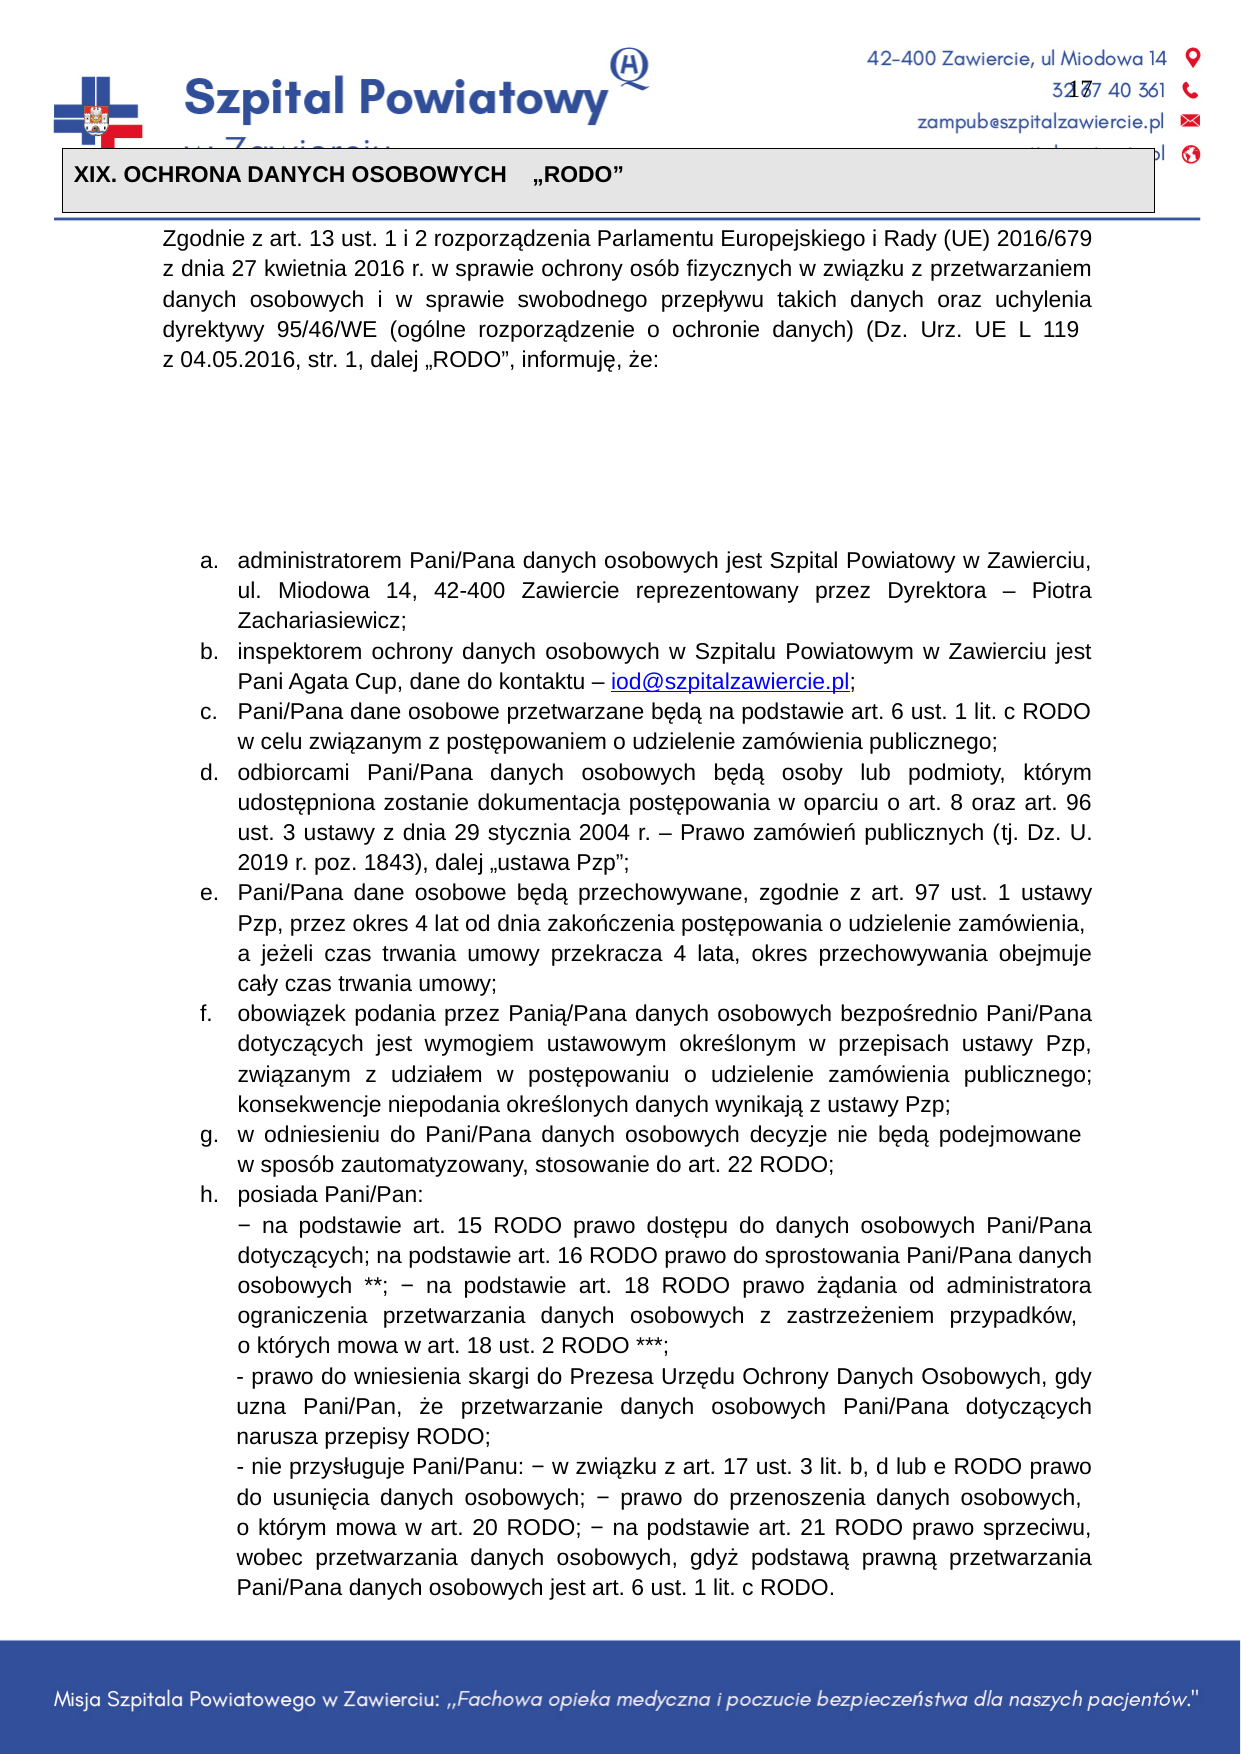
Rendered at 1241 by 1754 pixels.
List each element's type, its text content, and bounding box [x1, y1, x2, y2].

list w odniesieniu do Pani/Pana danych osobowych decyzje nie będą podejmowane w sposób zautomatyzowany, stosowanie do art. 22 RODO; [200, 1121, 1093, 1178]
list Pani/Pana dane osobowe przetwarzane będą na podstawie art. 6 ust. 1 lit. c RODO w celu związanym z postępowaniem o udzielenie zamówienia publicznego; [200, 698, 1093, 755]
list inspektorem ochrony danych osobowych w Szpitalu Powiatowym w Zawierciu jest Pani Agata Cup, dane do kontaktu – iod@szpitalzawiercie.pl; [200, 638, 1093, 694]
text - prawo do wniesienia skargi do Prezesa Urzędu Ochrony Danych Osobowych, gdy uzna Pani/Pan, że przetwarzanie danych osobowych Pani/Pana dotyczących narusza przepisy RODO; [236, 1363, 1093, 1449]
list administratorem Pani/Pana danych osobowych jest Szpital Powiatowy w Zawierciu, ul. Miodowa 14, 42-400 Zawiercie reprezentowany przez Dyrektora – Piotra Zachariasiewicz; [200, 547, 1093, 634]
picture [0, 0, 1241, 1754]
text Zgodnie z art. 13 ust. 1 i 2 rozporządzenia Parlamentu Europejskiego i Rady (UE) 2016/679 z dnia 27 kwietnia 2016 r. w sprawie ochrony osób fizycznych w związku z przetwarzaniem danych osobowych i w sprawie swobodnego przepływu takich danych oraz uchylenia dyrektywy 95/46/WE (ogólne rozporządzenie o ochronie danych) (Dz. Urz. UE L 119 z 04.05.2016, str. 1, dalej „RODO”, informuję, że: [162, 225, 1093, 372]
text − na podstawie art. 15 RODO prawo dostępu do danych osobowych Pani/Pana dotyczących; na podstawie art. 16 RODO prawo do sprostowania Pani/Pana danych osobowych **; − na podstawie art. 18 RODO prawo żądania od administratora ograniczenia przetwarzania danych osobowych z zastrzeżeniem przypadków, o których mowa w art. 18 ust. 2 RODO ***; [237, 1212, 1093, 1359]
list Pani/Pana dane osobowe będą przechowywane, zgodnie z art. 97 ust. 1 ustawy Pzp, przez okres 4 lat od dnia zakończenia postępowania o udzielenie zamówienia, a jeżeli czas trwania umowy przekracza 4 lata, okres przechowywania obejmuje cały czas trwania umowy; [200, 879, 1093, 996]
list obowiązek podania przez Panią/Pana danych osobowych bezpośrednio Pani/Pana dotyczących jest wymogiem ustawowym określonym w przepisach ustawy Pzp, związanym z udziałem w postępowaniu o udzielenie zamówienia publicznego; konsekwencje niepodania określonych danych wynikają z ustawy Pzp; [200, 1000, 1093, 1117]
table_header XIX. OCHRONA DANYCH OSOBOWYCH „RODO” [63, 149, 1154, 212]
list odbiorcami Pani/Pana danych osobowych będą osoby lub podmioty, którym udostępniona zostanie dokumentacja postępowania w oparciu o art. 8 oraz art. 96 ust. 3 ustawy z dnia 29 stycznia 2004 r. – Prawo zamówień publicznych (tj. Dz. U. 2019 r. poz. 1843), dalej „ustawa Pzp”; [200, 758, 1093, 876]
list posiada Pani/Pan: [200, 1181, 1093, 1208]
text - nie przysługuje Pani/Panu: − w związku z art. 17 ust. 3 lit. b, d lub e RODO prawo do usunięcia danych osobowych; − prawo do przenoszenia danych osobowych, o którym mowa w art. 20 RODO; − na podstawie art. 21 RODO prawo sprzeciwu, wobec przetwarzania danych osobowych, gdyż podstawą prawną przetwarzania Pani/Pana danych osobowych jest art. 6 ust. 1 lit. c RODO. [236, 1453, 1093, 1601]
